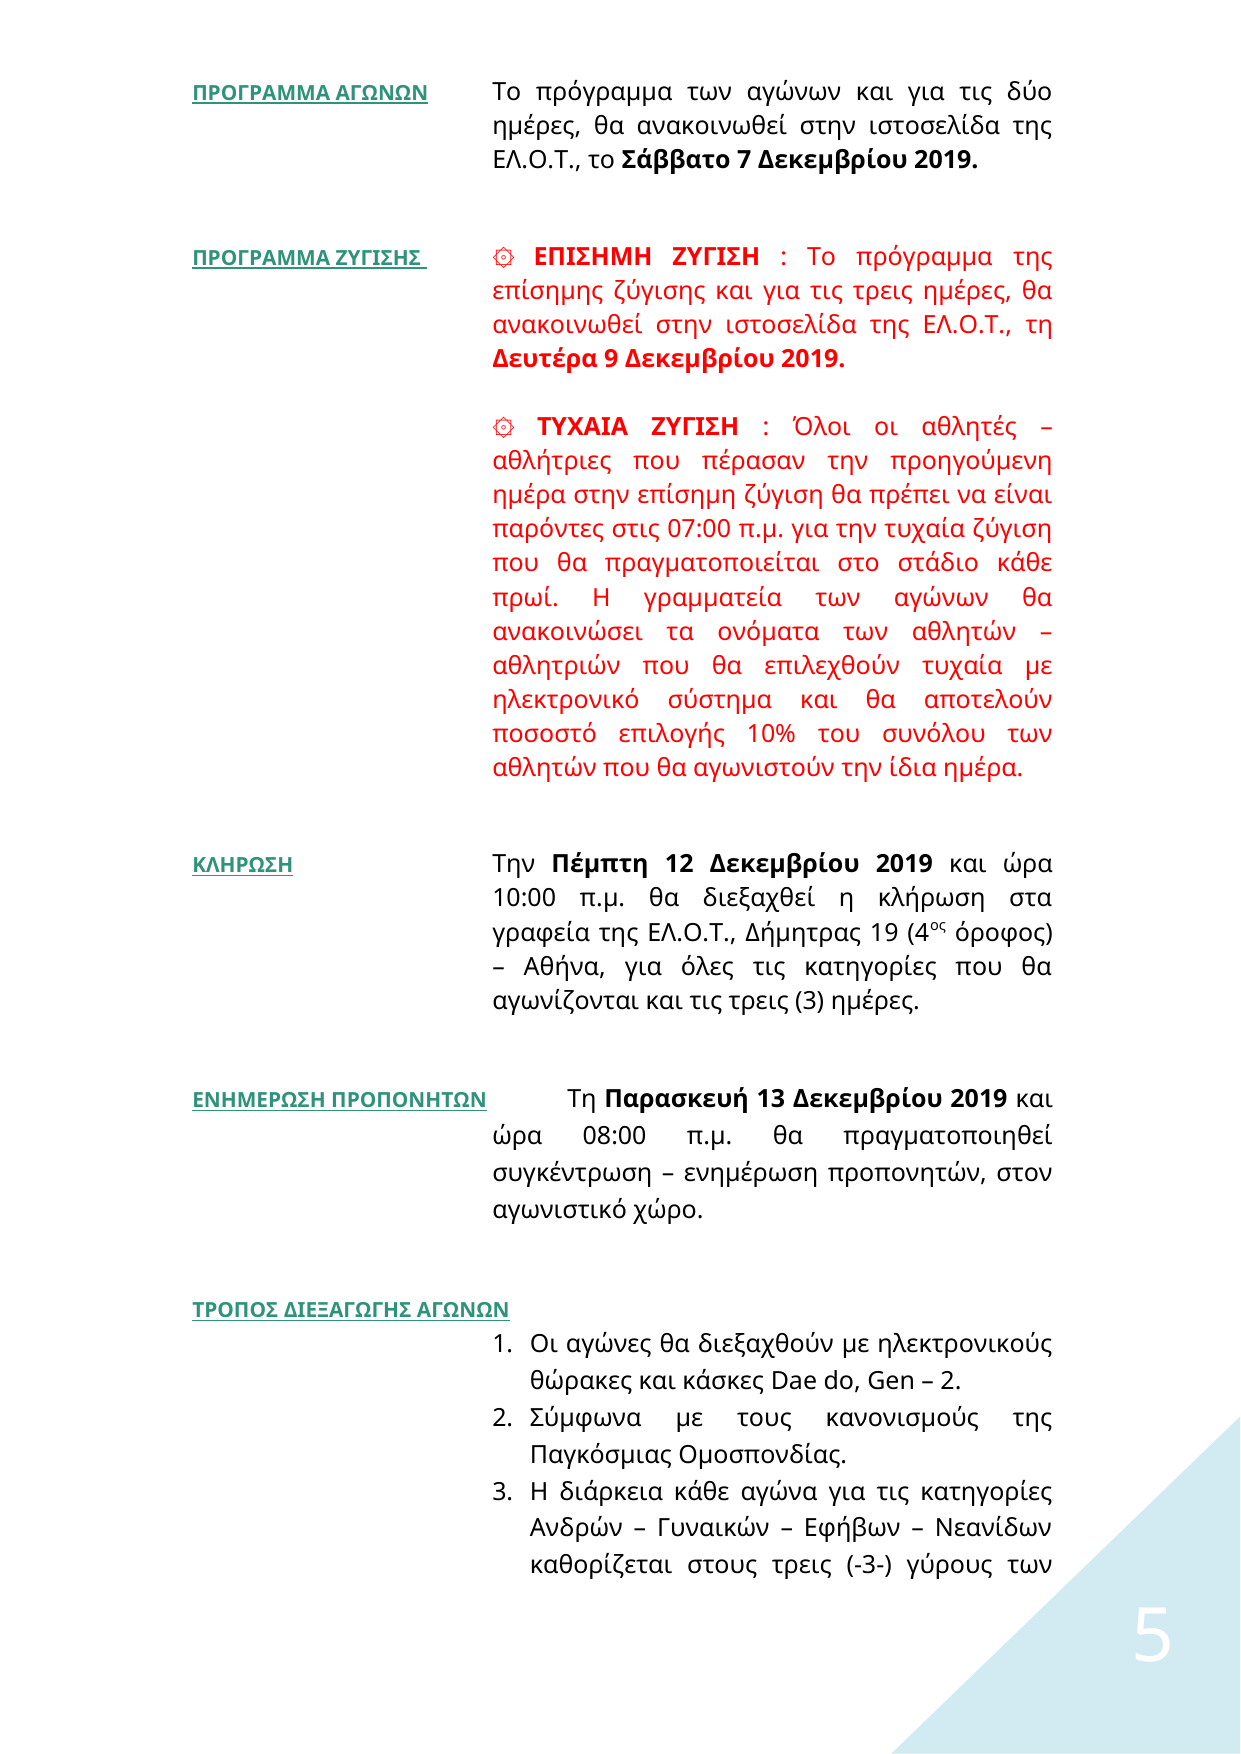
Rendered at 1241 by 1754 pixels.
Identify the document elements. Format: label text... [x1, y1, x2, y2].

list Σύμφωνα με τους κανονισμούς της Παγκόσμιας Ομοσπονδίας. [492, 1400, 1053, 1471]
text ΠΡΟΓΡΑΜΜΑ ΖΥΓΙΣΗΣ ۞ ΕΠΙΣΗΜΗ ΖΥΓΙΣΗ : Το πρόγραμμα της επίσημης ζύγισης και για τις τρεις ημέρες, θα ανακοινωθεί στην ιστοσελίδα της ΕΛ.Ο.Τ., τη Δευτέρα 9 Δεκεμβρίου 2019. [192, 238, 1053, 375]
text ΤΡΟΠΟΣ ΔΙΕΞΑΓΩΓΗΣ ΑΓΩΝΩΝ [192, 1296, 1053, 1324]
text ΠΡΟΓΡΑΜΜΑ ΑΓΩΝΩΝ Το πρόγραμμα των αγώνων και για τις δύο ημέρες, θα ανακοινωθεί στην ιστοσελίδα της ΕΛ.Ο.Τ., το Σάββατο 7 Δεκεμβρίου 2019. [192, 74, 1053, 176]
text ΕΝΗΜΕΡΩΣΗ ΠΡΟΠΟΝΗΤΩΝ Τη Παρασκευή 13 Δεκεμβρίου 2019 και ώρα 08:00 π.μ. θα πραγματοποιηθεί συγκέντρωση – ενημέρωση προπονητών, στον αγωνιστικό χώρο. [192, 1081, 1053, 1225]
list Οι αγώνες θα διεξαχθούν με ηλεκτρονικούς θώρακες και κάσκες Dae do, Gen – 2. [492, 1326, 1053, 1397]
text ۞ ΤΥΧΑΙΑ ΖΥΓΙΣΗ : Όλοι οι αθλητές – αθλήτριες που πέρασαν την προηγούμενη ημέρα στην επίσημη ζύγιση θα πρέπει να είναι παρόντες στις 07:00 π.μ. για την τυχαία ζύγιση που θα πραγματοποιείται στο στάδιο κάθε πρωί. Η γραμματεία των αγώνων θα ανακοινώσει τα ονόματα των αθλητών – αθλητριών που θα επιλεχθούν τυχαία με ηλεκτρονικό σύστημα και θα αποτελούν ποσοστό επιλογής 10% του συνόλου των αθλητών που θα αγωνιστούν την ίδια ημέρα. [192, 409, 1053, 783]
text ΚΛΗΡΩΣΗ Την Πέμπτη 12 Δεκεμβρίου 2019 και ώρα 10:00 π.μ. θα διεξαχθεί η κλήρωση στα γραφεία της ΕΛ.Ο.Τ., Δήμητρας 19 (4ος όροφος) – Αθήνα, για όλες τις κατηγορίες που θα αγωνίζονται και τις τρεις (3) ημέρες. [192, 846, 1053, 1016]
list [492, 1473, 1053, 1581]
